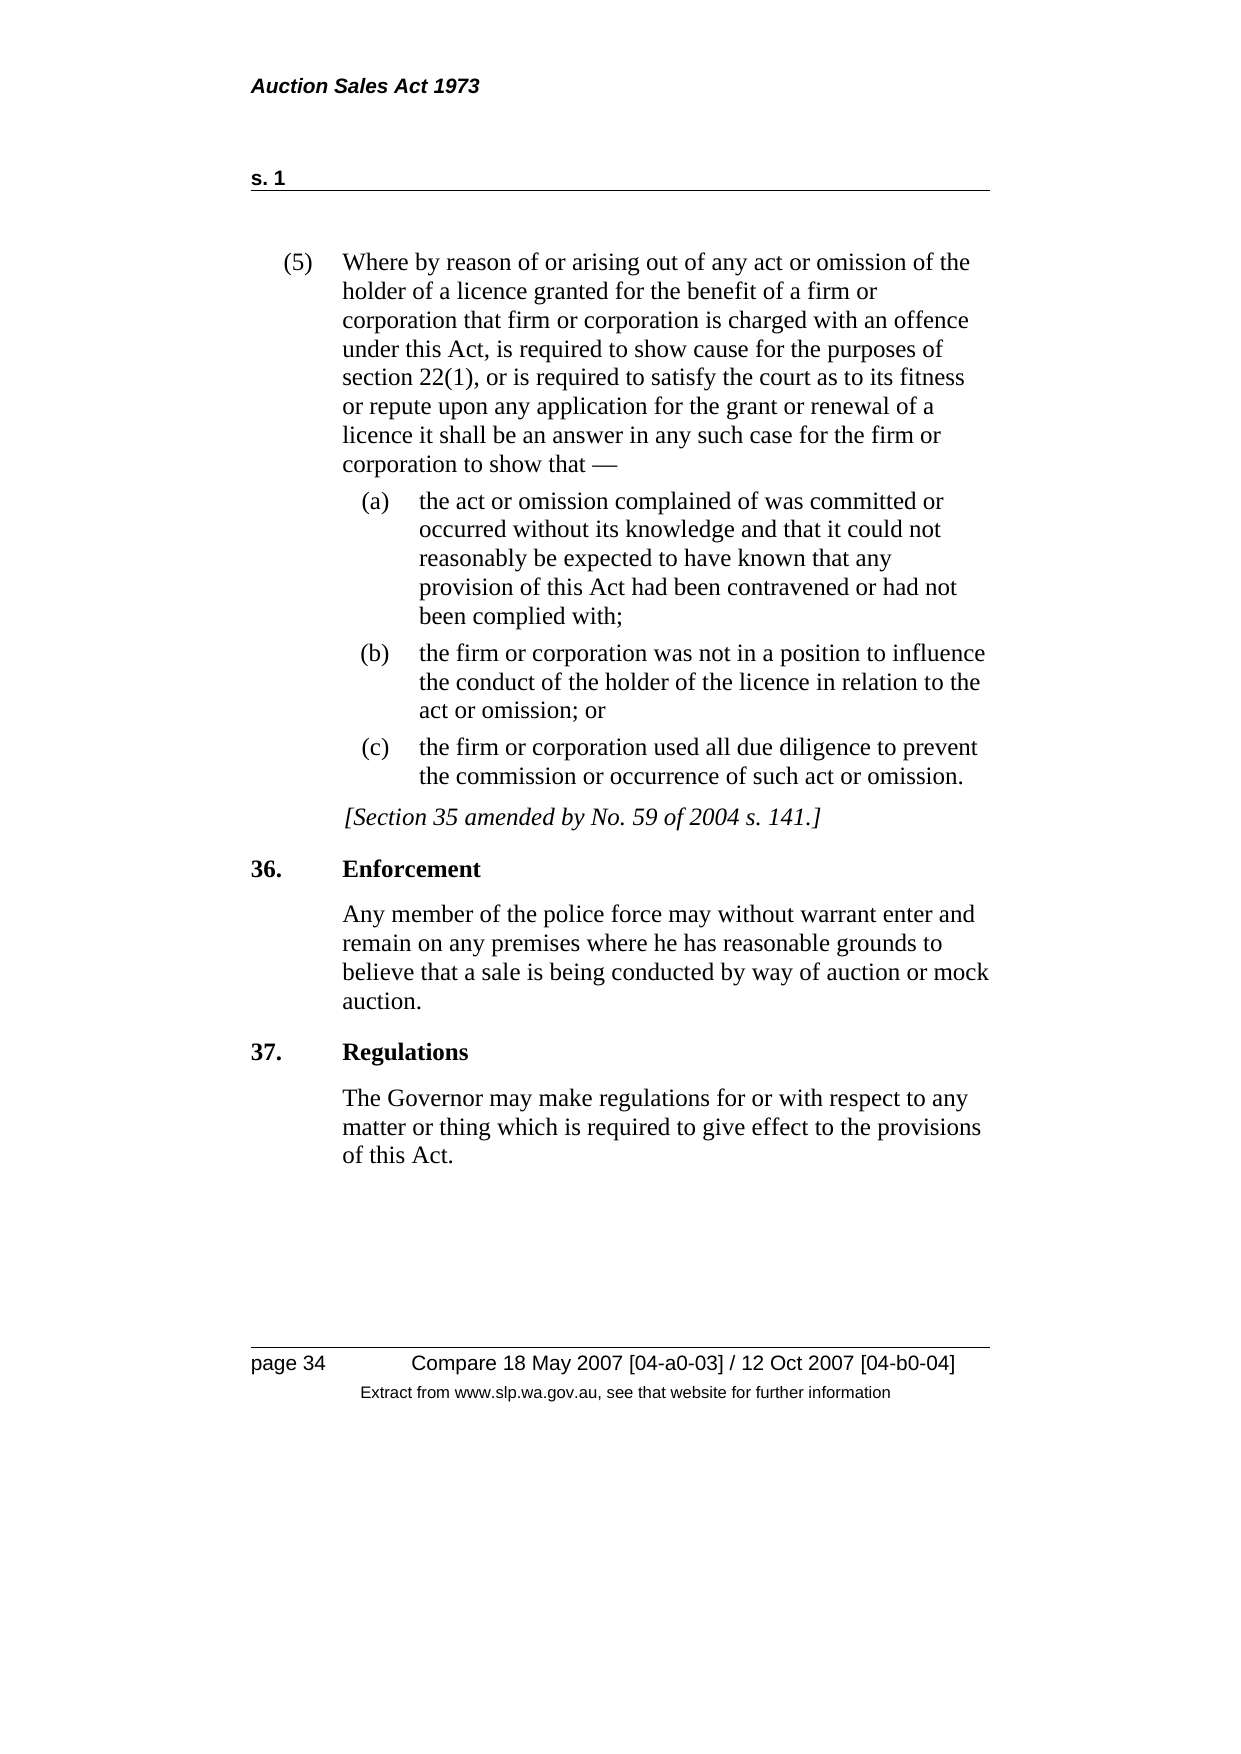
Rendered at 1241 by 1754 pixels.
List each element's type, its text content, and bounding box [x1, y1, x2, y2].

text [Section 35 amended by No. 59 of 2004 s. 141.] [251, 802, 990, 831]
text (a) the act or omission complained of was committed or occurred without its knowledge and that it could not reasonably be expected to have known that any provision of this Act had been contravened or had not been complied with; [251, 486, 990, 629]
subtitle 37. Regulations [251, 1037, 990, 1066]
text (5) Where by reason of or arising out of any act or omission of the holder of a licence granted for the benefit of a firm or corporation that firm or corporation is charged with an offence under this Act, is required to show cause for the purposes of section 22(1), or is required to satisfy the court as to its fitness or repute upon any application for the grant or renewal of a licence it shall be an answer in any such case for the firm or corporation to show that — [251, 247, 990, 477]
text Any member of the police force may without warrant enter and remain on any premises where he has reasonable grounds to believe that a sale is being conducted by way of auction or mock auction. [251, 899, 990, 1014]
text The Governor may make regulations for or with respect to any matter or thing which is required to give effect to the provisions of this Act. [251, 1083, 990, 1169]
text (b) the firm or corporation was not in a position to influence the conduct of the holder of the licence in relation to the act or omission; or [251, 638, 990, 724]
text (c) the firm or corporation used all due diligence to prevent the commission or occurrence of such act or omission. [251, 732, 990, 790]
subtitle 36. Enforcement [251, 854, 990, 883]
